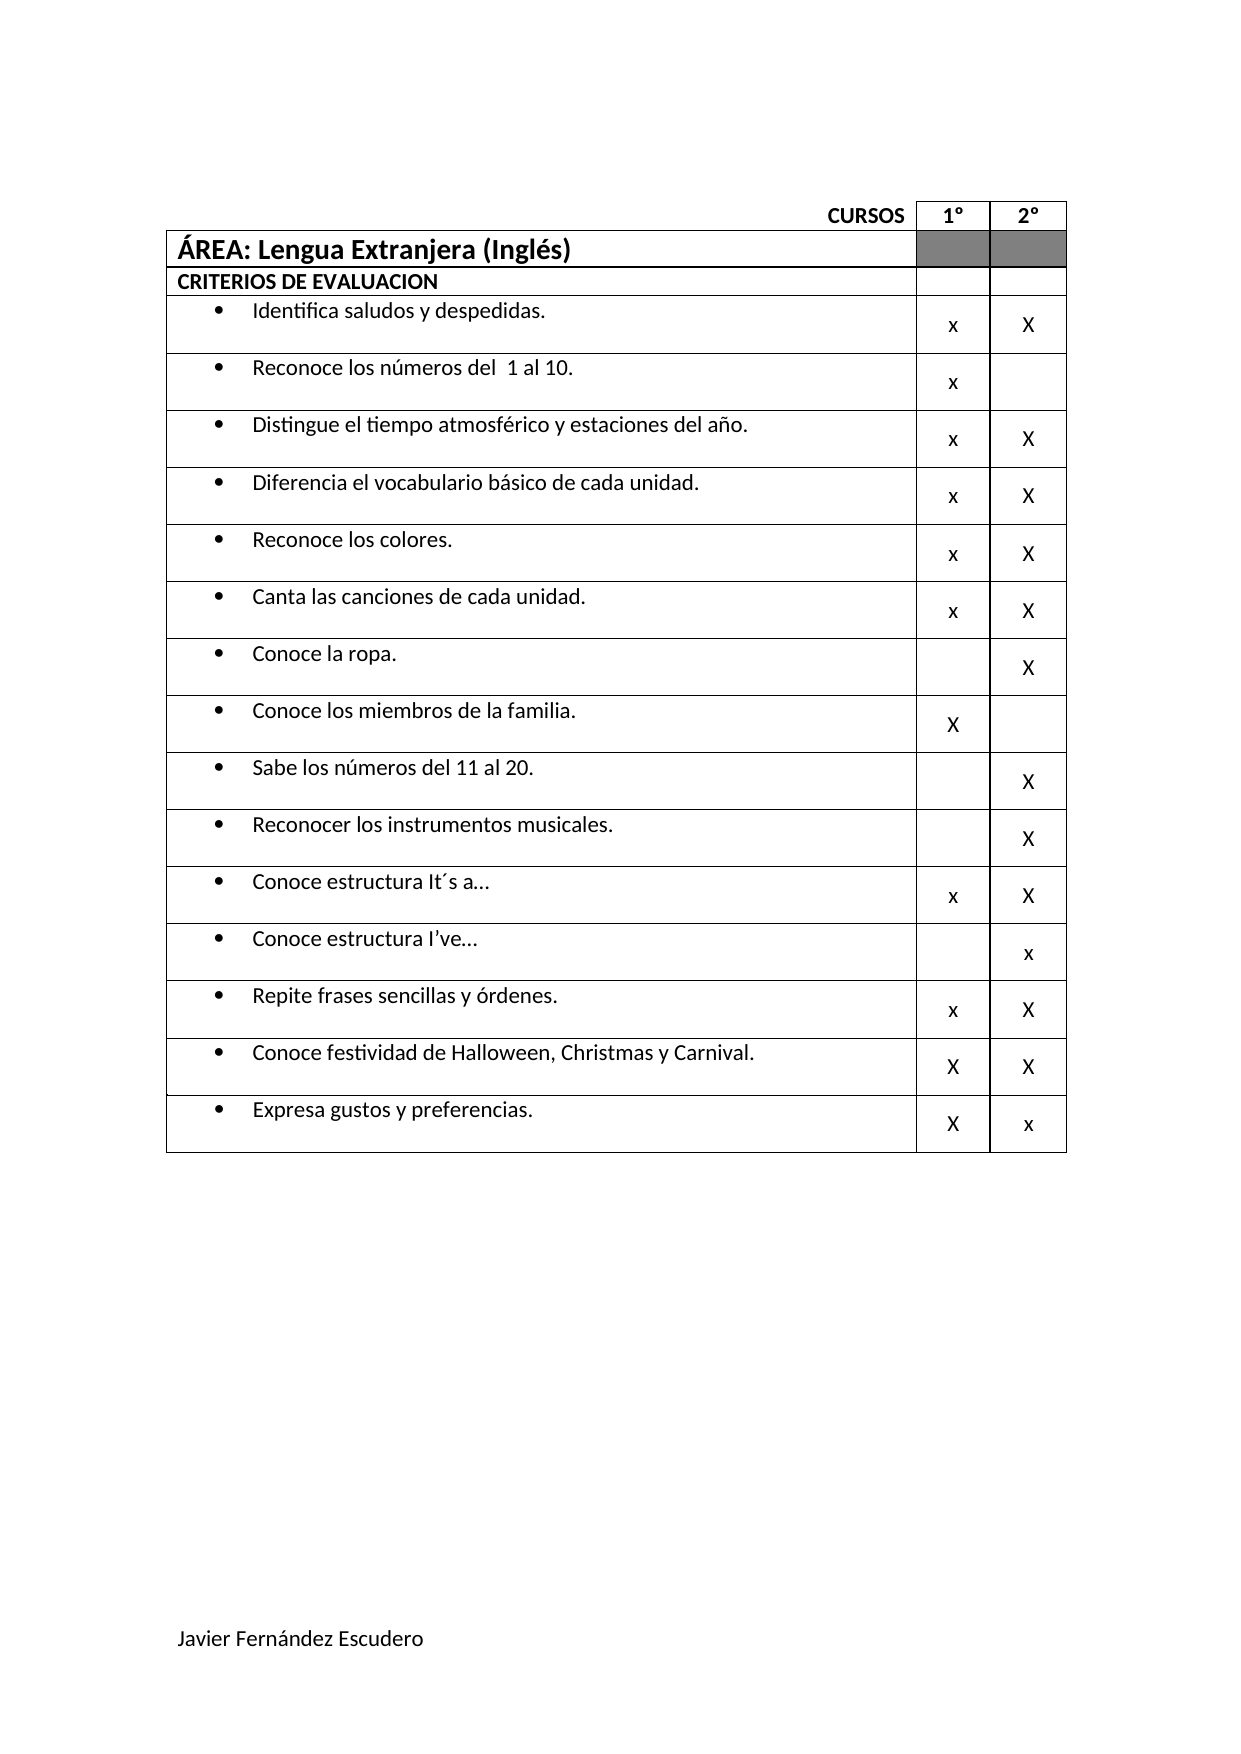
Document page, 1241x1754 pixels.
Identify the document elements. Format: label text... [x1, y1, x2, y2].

table_cell x [991, 924, 1066, 980]
table_cell X [991, 1039, 1066, 1094]
table_cell Conoce festividad de Halloween, Christmas y Carnival. [167, 1039, 916, 1094]
table_cell X [991, 582, 1066, 638]
table_cell X [991, 639, 1066, 695]
table_cell x [917, 981, 989, 1037]
table_cell Reconocer los instrumentos musicales. [167, 810, 916, 866]
table_cell [917, 639, 989, 695]
table_cell [991, 231, 1066, 266]
table_cell Expresa gustos y preferencias. [167, 1096, 916, 1152]
table_cell X [917, 696, 989, 752]
table_cell CRITERIOS DE EVALUACION [167, 268, 916, 295]
table_cell Reconoce los colores. [167, 525, 916, 581]
table_cell X [917, 1039, 989, 1094]
table_cell [917, 753, 989, 809]
table_cell Reconoce los números del 1 al 10. [167, 354, 916, 409]
table_cell X [991, 296, 1066, 352]
table_header 2º [991, 202, 1066, 230]
table_cell Distingue el tiempo atmosférico y estaciones del año. [167, 411, 916, 467]
table_cell Repite frases sencillas y órdenes. [167, 981, 916, 1037]
table_cell [991, 696, 1066, 752]
table_cell X [991, 411, 1066, 467]
table_cell Identifica saludos y despedidas. [167, 296, 916, 352]
table_cell X [991, 981, 1066, 1037]
table_cell x [917, 354, 989, 409]
table_cell Conoce estructura I’ve… [167, 924, 916, 980]
table_cell X [991, 810, 1066, 866]
table_cell [917, 810, 989, 866]
table_cell Conoce la ropa. [167, 639, 916, 695]
table_cell X [991, 867, 1066, 923]
table_cell X [991, 753, 1066, 809]
table_cell x [917, 525, 989, 581]
table_cell [991, 354, 1066, 409]
table_cell x [917, 867, 989, 923]
table_header 1º [917, 202, 989, 230]
table_cell X [991, 468, 1066, 524]
table_cell X [991, 525, 1066, 581]
table_cell x [917, 296, 989, 352]
table_cell x [917, 468, 989, 524]
table_cell x [991, 1096, 1066, 1152]
table_cell Conoce estructura It´s a… [167, 867, 916, 923]
table_cell [917, 231, 989, 266]
table_cell [991, 268, 1066, 295]
table_cell ÁREA: Lengua Extranjera (Inglés) [167, 231, 916, 266]
table_cell [917, 924, 989, 980]
table_header CURSOS [166, 201, 916, 230]
table_cell X [917, 1096, 989, 1152]
table_cell x [917, 411, 989, 467]
table_cell Conoce los miembros de la familia. [167, 696, 916, 752]
table_cell Canta las canciones de cada unidad. [167, 582, 916, 638]
table_cell Sabe los números del 11 al 20. [167, 753, 916, 809]
table_cell x [917, 582, 989, 638]
table_cell Diferencia el vocabulario básico de cada unidad. [167, 468, 916, 524]
table_cell [917, 268, 989, 295]
